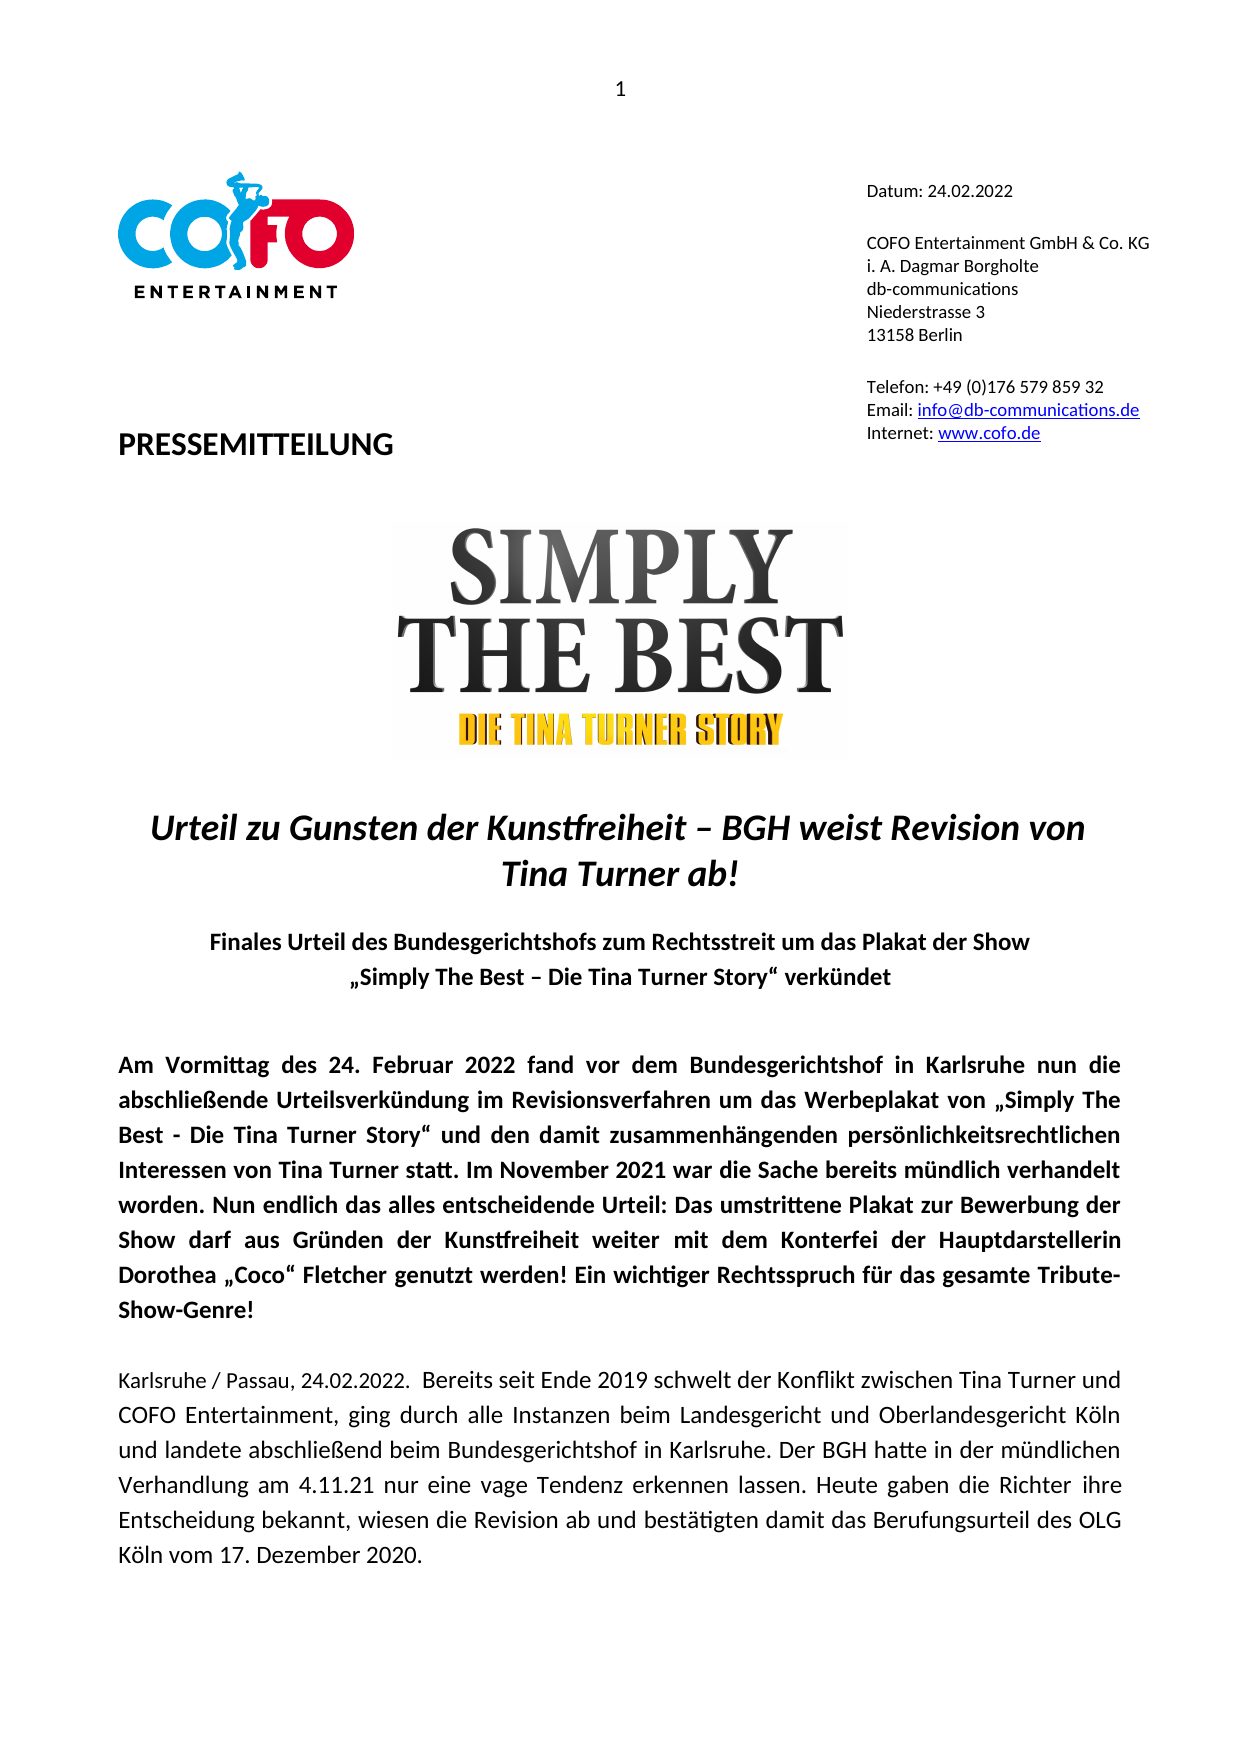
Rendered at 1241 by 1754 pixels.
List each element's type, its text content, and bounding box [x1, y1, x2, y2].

text Finales Urteil des Bundesgerichtshofs zum Rechtsstreit um das Plakat der Show „Simply The Best – Die Tina Turner Story“ verkündet [118, 926, 1122, 992]
picture [391, 522, 849, 759]
text Urteil zu Gunsten der Kunstfreiheit – BGH weist Revision von Tina Turner ab! [118, 804, 1122, 896]
text Karlsruhe / Passau, 24.02.2022. Bereits seit Ende 2019 schwelt der Konflikt zwischen Tina Turner und COFO Entertainment, ging durch alle Instanzen beim Landesgericht und Oberlandesgericht Köln und landete abschließend beim Bundesgerichtshof in Karlsruhe. Der BGH hatte in der mündlichen Verhandlung am 4.11.21 nur eine vage Tendenz erkennen lassen. Heute gaben die Richter ihre Entscheidung bekannt, wiesen die Revision ab und bestätigten damit das Berufungsurteil des OLG Köln vom 17. Dezember 2020. [118, 1364, 1122, 1569]
text Am Vormittag des 24. Februar 2022 fand vor dem Bundesgerichtshof in Karlsruhe nun die abschließende Urteilsverkündung im Revisionsverfahren um das Werbeplakat von „Simply The Best - Die Tina Turner Story“ und den damit zusammenhängenden persönlichkeitsrechtlichen Interessen von Tina Turner statt. Im November 2021 war die Sache bereits mündlich verhandelt worden. Nun endlich das alles entscheidende Urteil: Das umstrittene Plakat zur Bewerbung der Show darf aus Gründen der Kunstfreiheit weiter mit dem Konterfei der Hauptdarstellerin Dorothea „Coco“ Fletcher genutzt werden! Ein wichtiger Rechtsspruch für das gesamte Tribute-Show-Genre! [118, 1049, 1122, 1324]
text PRESSEMITTEILUNG [118, 423, 1122, 464]
